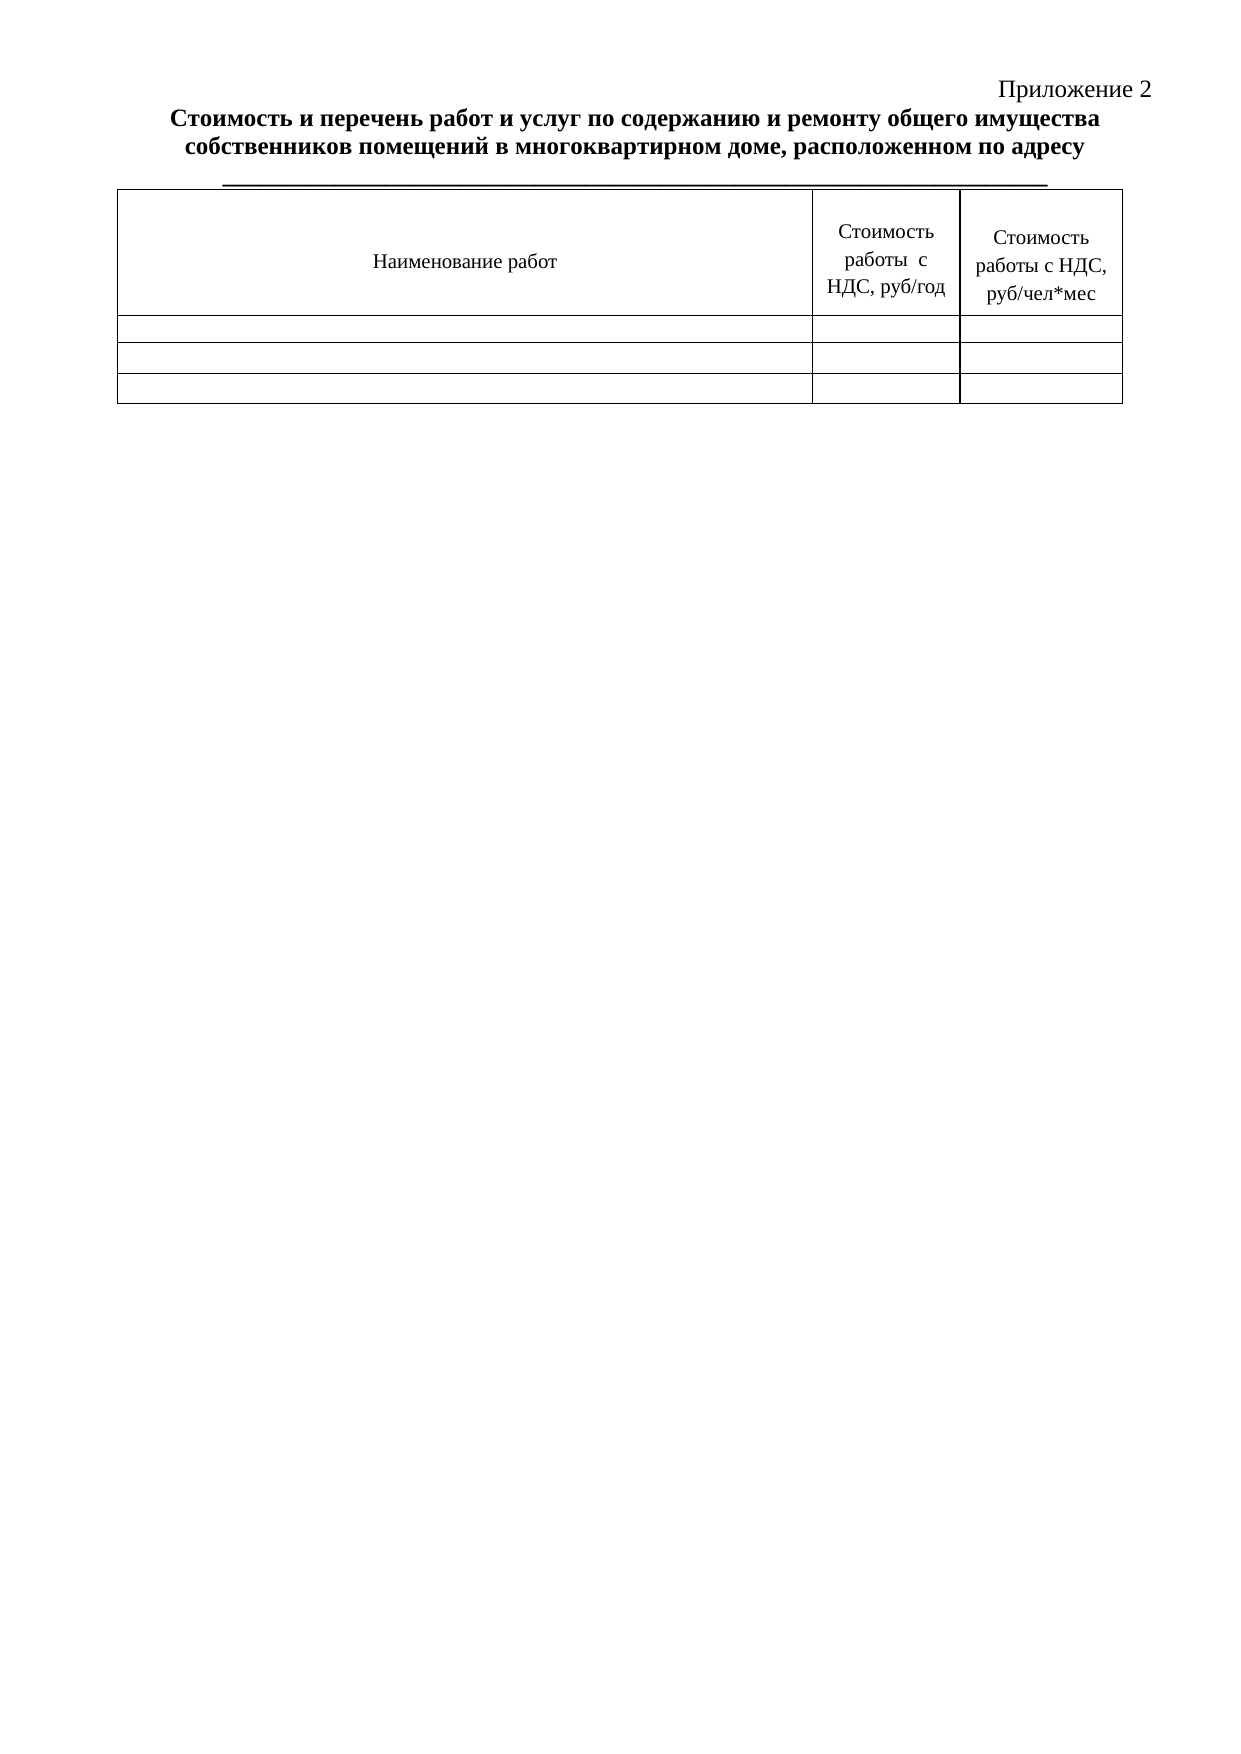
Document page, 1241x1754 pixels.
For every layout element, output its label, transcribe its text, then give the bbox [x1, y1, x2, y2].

table_cell [961, 343, 1122, 373]
table_cell [813, 343, 959, 373]
table_cell [118, 374, 812, 402]
table_cell [813, 374, 959, 402]
table_header Стоимость работы с НДС, руб/чел*мес [961, 190, 1122, 315]
table_cell [813, 316, 959, 342]
table_header Наименование работ [118, 190, 812, 315]
table_cell [118, 343, 812, 373]
text Стоимость и перечень работ и услуг по содержанию и ремонту общего имущества собственников помещений в многоквартирном доме, расположенном по адресу [118, 103, 1152, 160]
text Приложение 2 [118, 74, 1152, 103]
table_cell [118, 316, 812, 342]
table_header Стоимость работы с НДС, руб/год [813, 190, 959, 315]
table_cell [961, 374, 1122, 402]
table_cell [961, 316, 1122, 342]
text __________________________________________________________________ [118, 160, 1152, 189]
